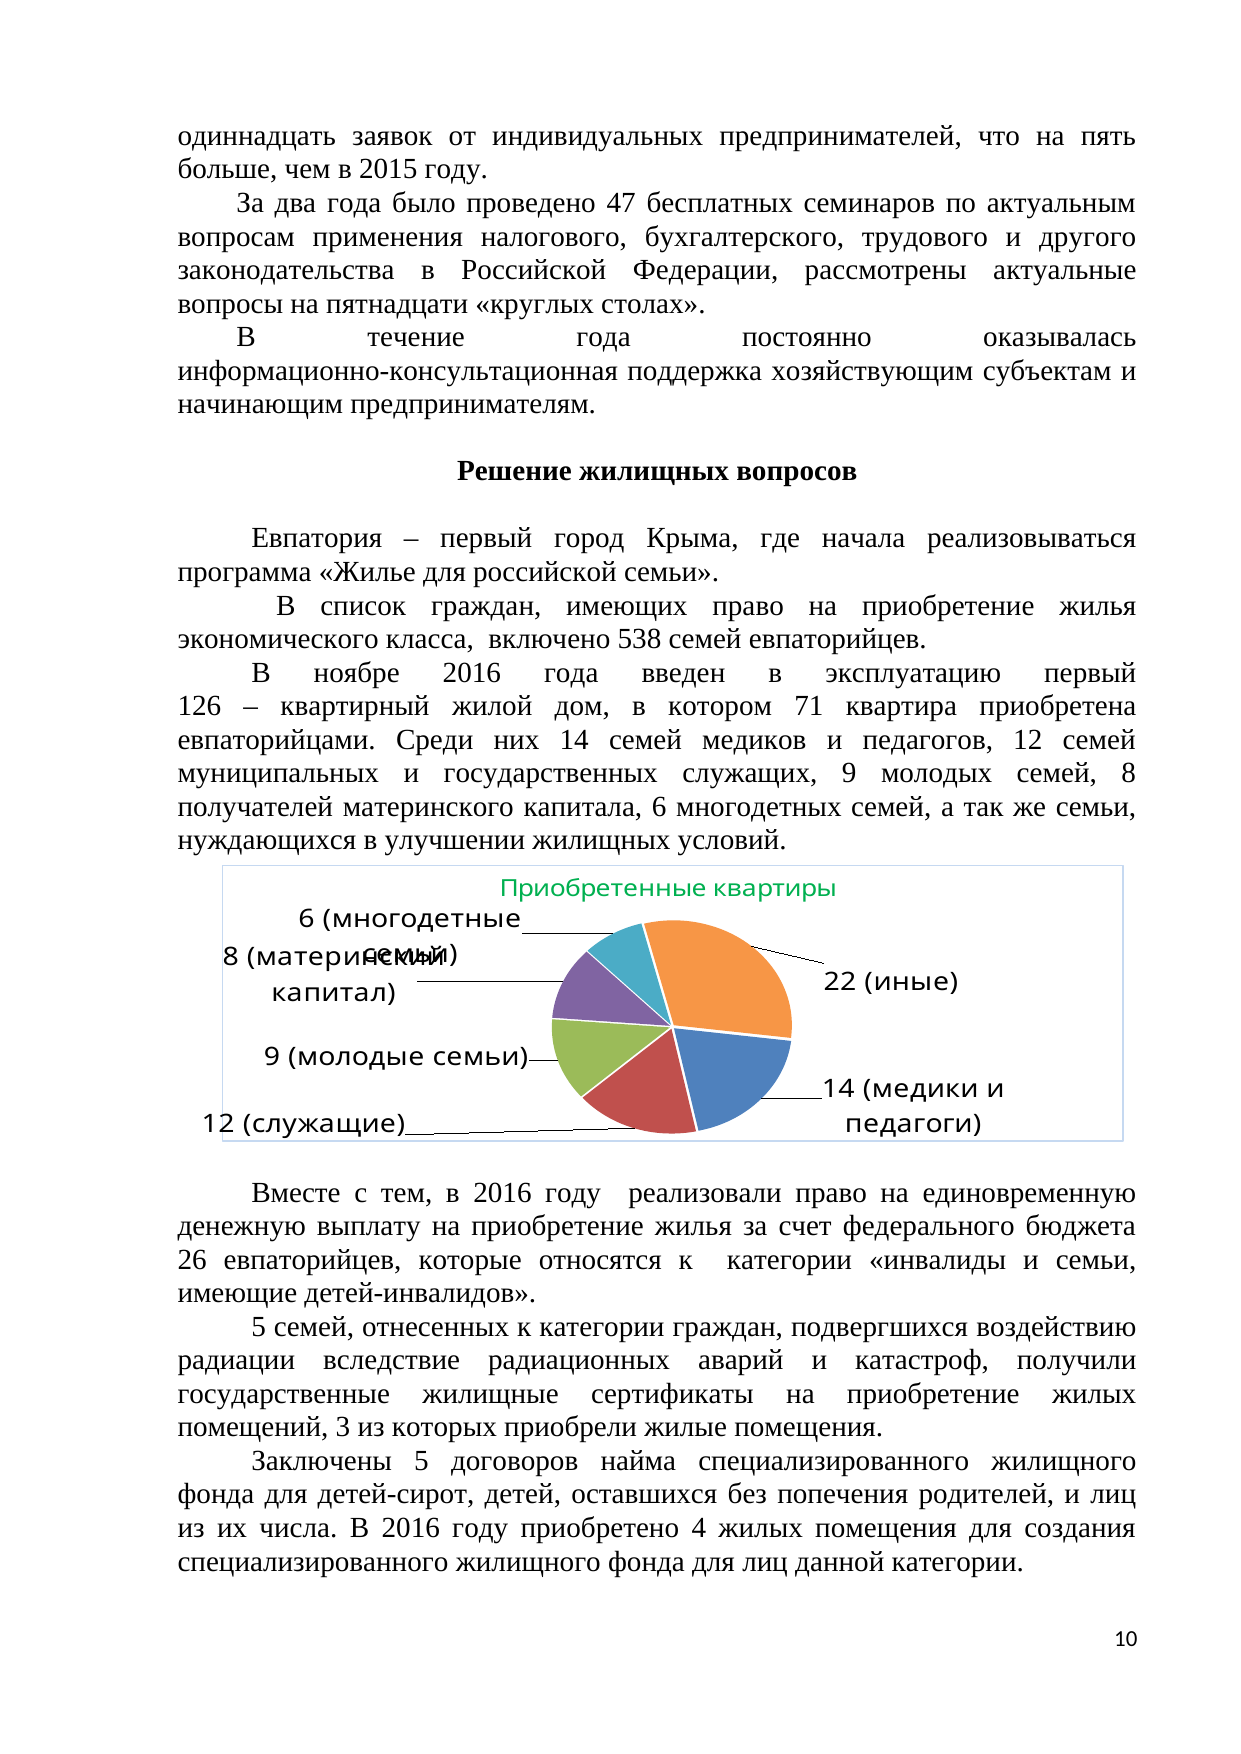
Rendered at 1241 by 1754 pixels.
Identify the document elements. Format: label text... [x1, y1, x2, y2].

text Заключены 5 договоров найма специализированного жилищного фонда для детей-сирот, детей, оставшихся без попечения родителей, и лиц из их числа. В 2016 году приобретено 4 жилых помещения для создания специализированного жилищного фонда для лиц данной категории. [177, 1443, 1137, 1577]
text В течение года постоянно оказывалась информационно-консультационная поддержка хозяйствующим субъектам и начинающим предпринимателям. [177, 319, 1137, 420]
list Решение жилищных вопросов [177, 453, 1137, 487]
list В список граждан, имеющих право на приобретение жилья экономического класса, включено 538 семей евпаторийцев. [177, 588, 1137, 655]
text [177, 118, 1137, 185]
list Евпатория – первый город Крыма, где начала реализовываться программа «Жилье для российской семьи». [177, 521, 1137, 588]
list Вместе с тем, в 2016 году реализовали право на единовременную денежную выплату на приобретение жилья за счет федерального бюджета 26 евпаторийцев, которые относятся к категории «инвалиды и семьи, имеющие детей-инвалидов». [177, 856, 1137, 1309]
list В ноябре 2016 года введен в эксплуатацию первый 126 – квартирный жилой дом, в котором 71 квартира приобретена евпаторийцами. Среди них 14 семей медиков и педагогов, 12 семей муниципальных и государственных служащих, 9 молодых семей, 8 получателей материнского капитала, 6 многодетных семей, а так же семьи, нуждающихся в улучшении жилищных условий. [177, 655, 1137, 856]
text За два года было проведено 47 бесплатных семинаров по актуальным вопросам применения налогового, бухгалтерского, трудового и другого законодательства в Российской Федерации, рассмотрены актуальные вопросы на пятнадцати «круглых столах». [177, 185, 1137, 319]
list 5 семей, отнесенных к категории граждан, подвергшихся воздействию радиации вследствие радиационных аварий и катастроф, получили государственные жилищные сертификаты на приобретение жилых помещений, 3 из которых приобрели жилые помещения. [177, 1309, 1137, 1443]
